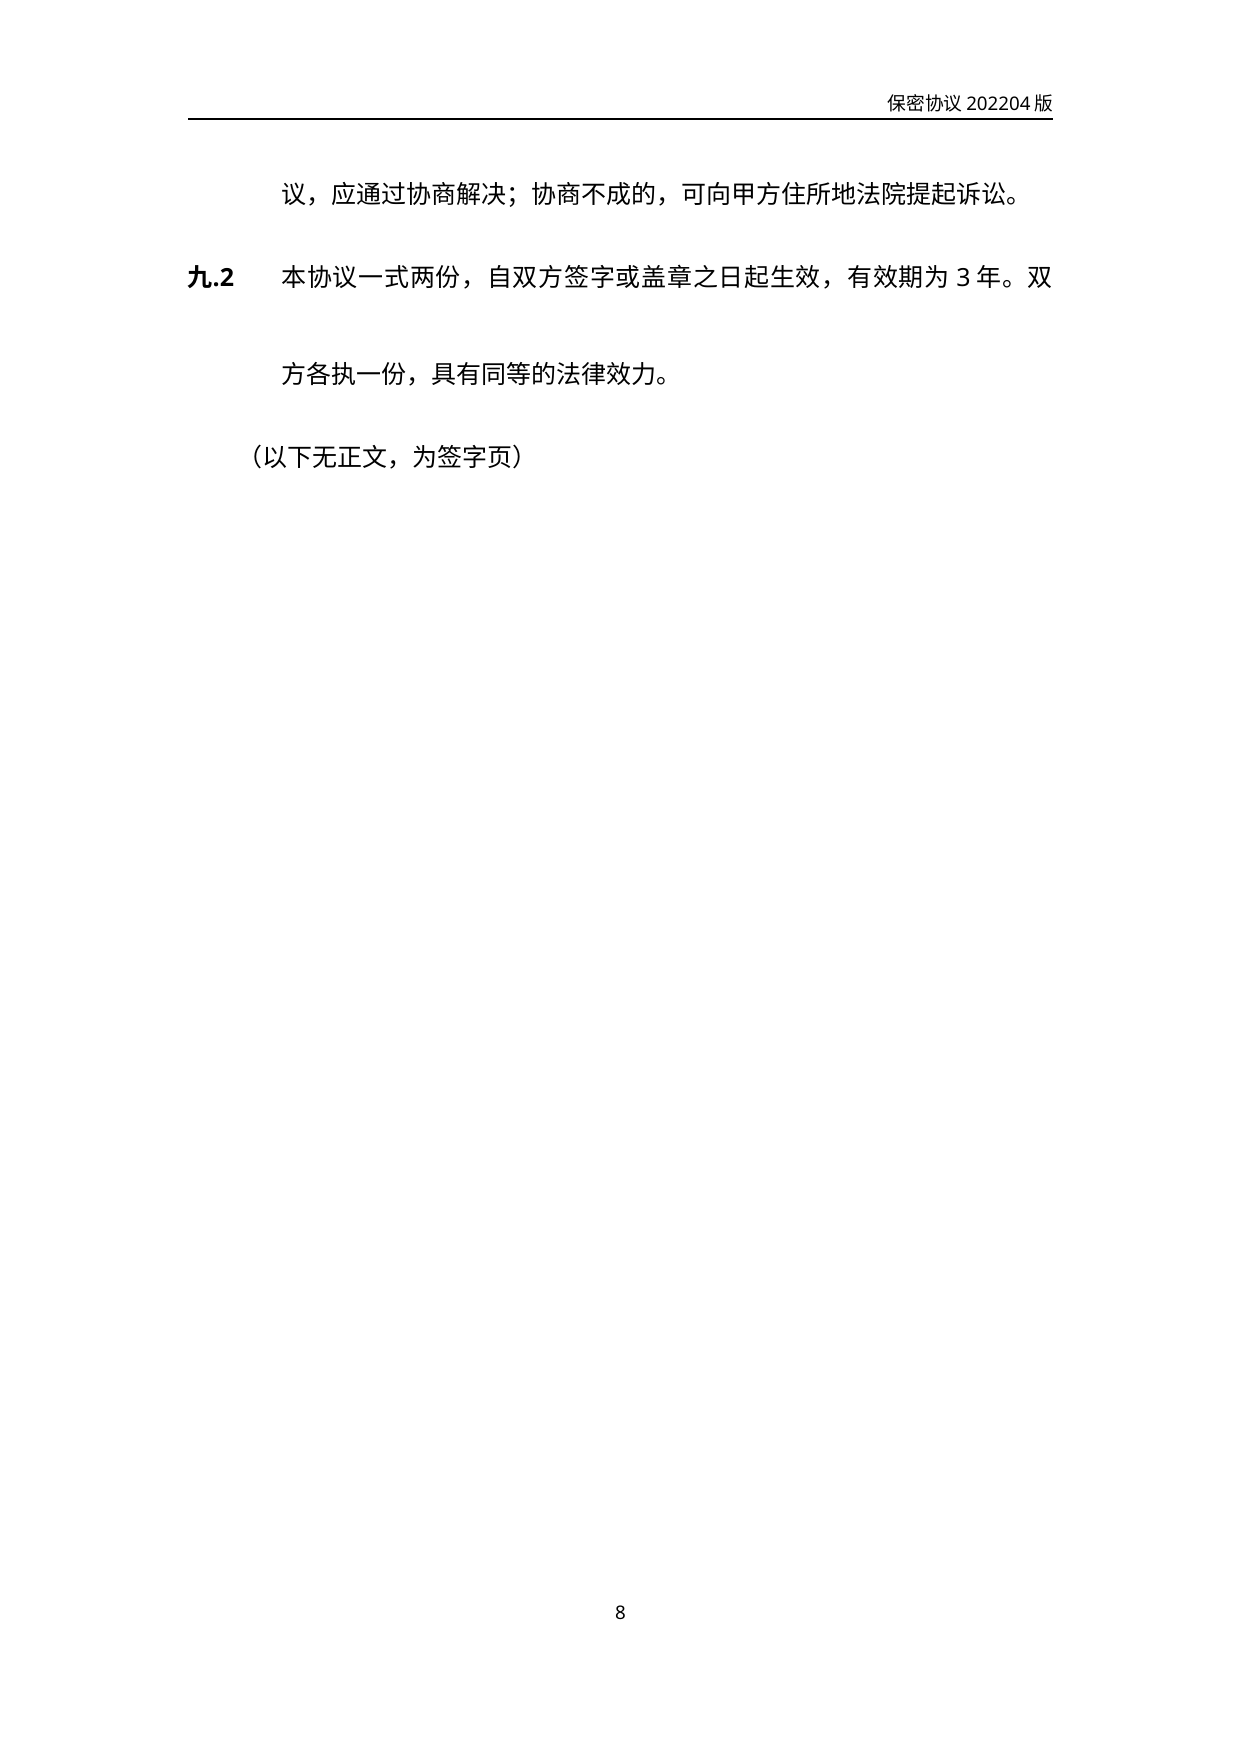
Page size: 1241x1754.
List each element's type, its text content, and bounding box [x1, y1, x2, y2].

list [187, 160, 1053, 225]
list 本协议一式两份，自双方签字或盖章之日起生效，有效期为3年。双方各执一份，具有同等的法律效力。 [187, 243, 1053, 405]
text （以下无正文，为签字页） [187, 423, 1053, 488]
